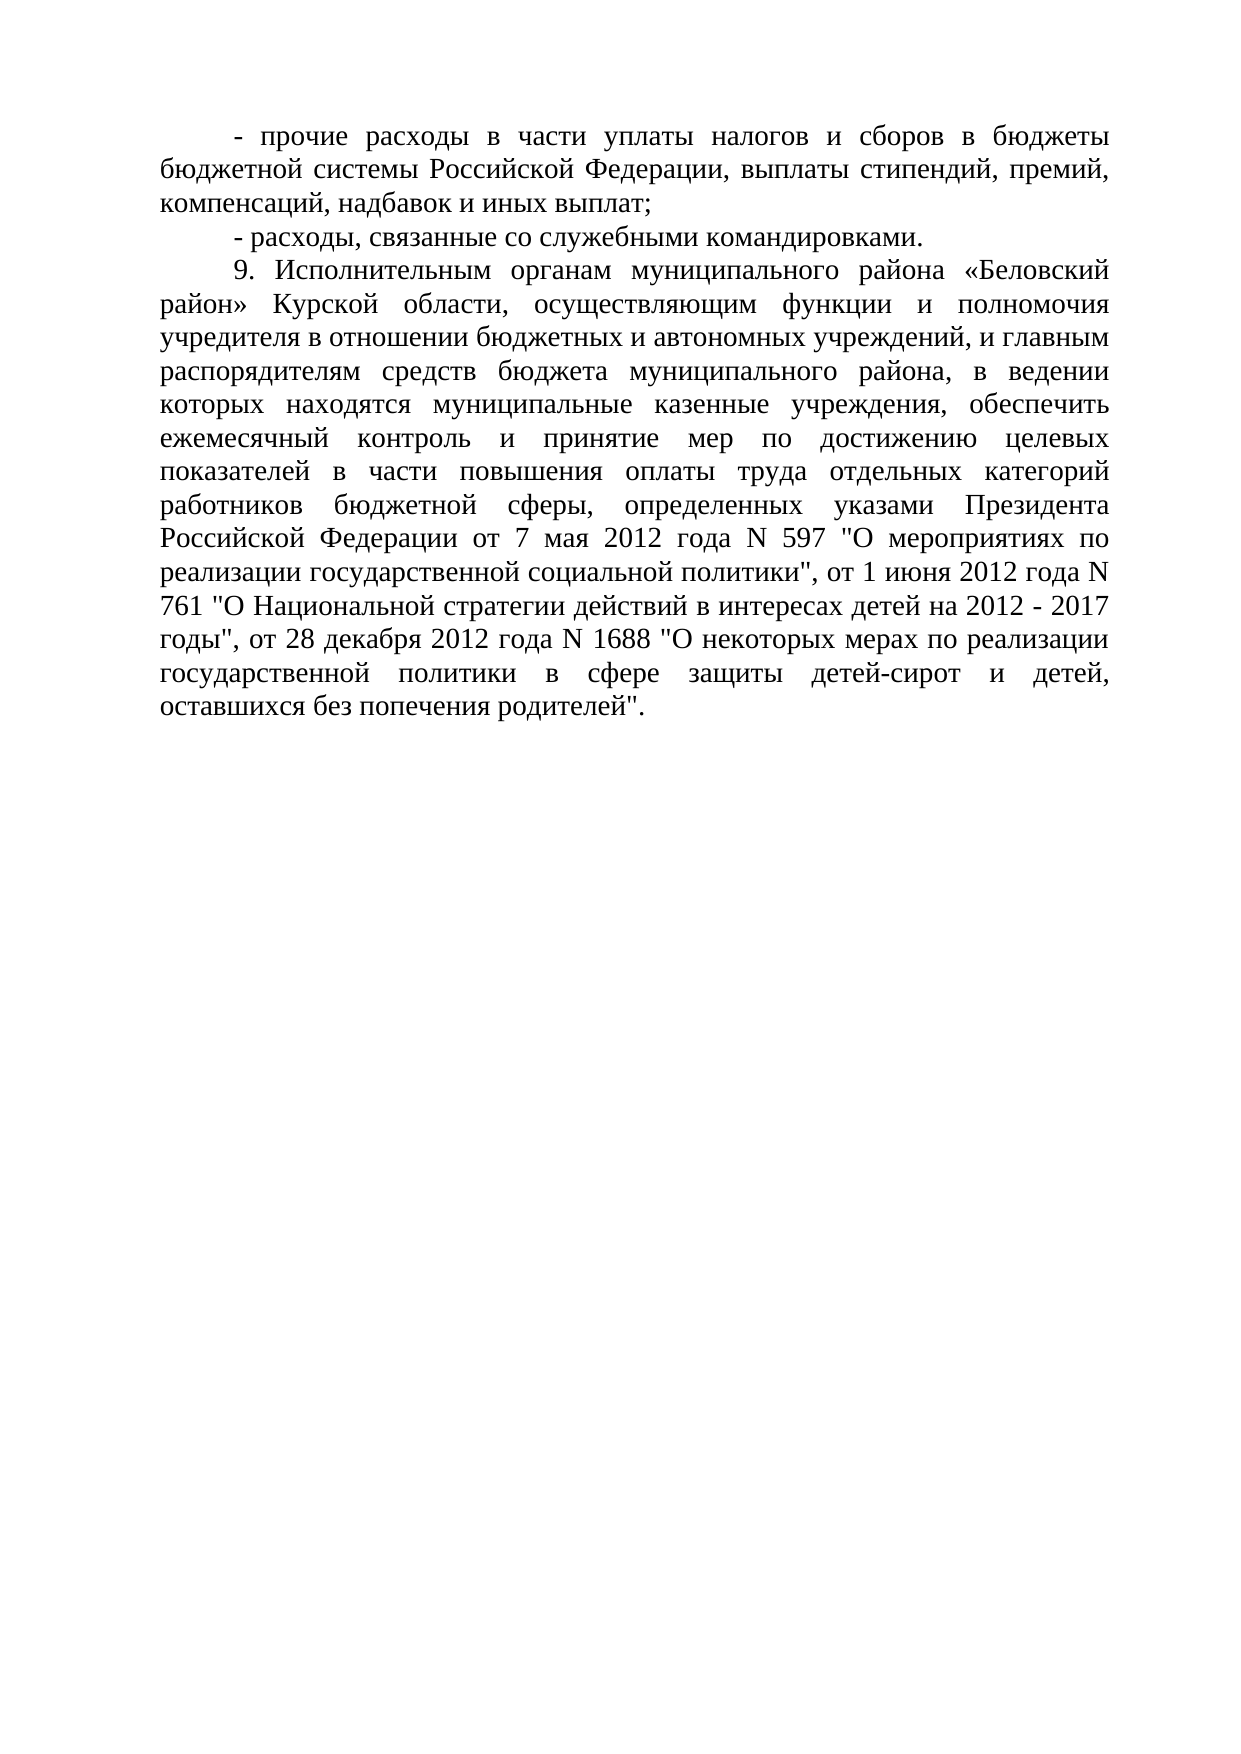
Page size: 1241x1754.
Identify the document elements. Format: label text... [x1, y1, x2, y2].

text - расходы, связанные со служебными командировками. [159, 219, 1110, 252]
text 9. Исполнительным органам муниципального района «Беловский район» Курской области, осуществляющим функции и полномочия учредителя в отношении бюджетных и автономных учреждений, и главным распорядителям средств бюджета муниципального района, в ведении которых находятся муниципальные казенные учреждения, обеспечить ежемесячный контроль и принятие мер по достижению целевых показателей в части повышения оплаты труда отдельных категорий работников бюджетной сферы, определенных указами Президента Российской Федерации от 7 мая 2012 года N 597 "О мероприятиях по реализации государственной социальной политики", от 1 июня 2012 года N 761 "О Национальной стратегии действий в интересах детей на 2012 - 2017 годы", от 28 декабря 2012 года N 1688 "О некоторых мерах по реализации государственной политики в сфере защиты детей-сирот и детей, оставшихся без попечения родителей". [159, 252, 1110, 722]
text - прочие расходы в части уплаты налогов и сборов в бюджеты бюджетной системы Российской Федерации, выплаты стипендий, премий, компенсаций, надбавок и иных выплат; [159, 118, 1110, 219]
